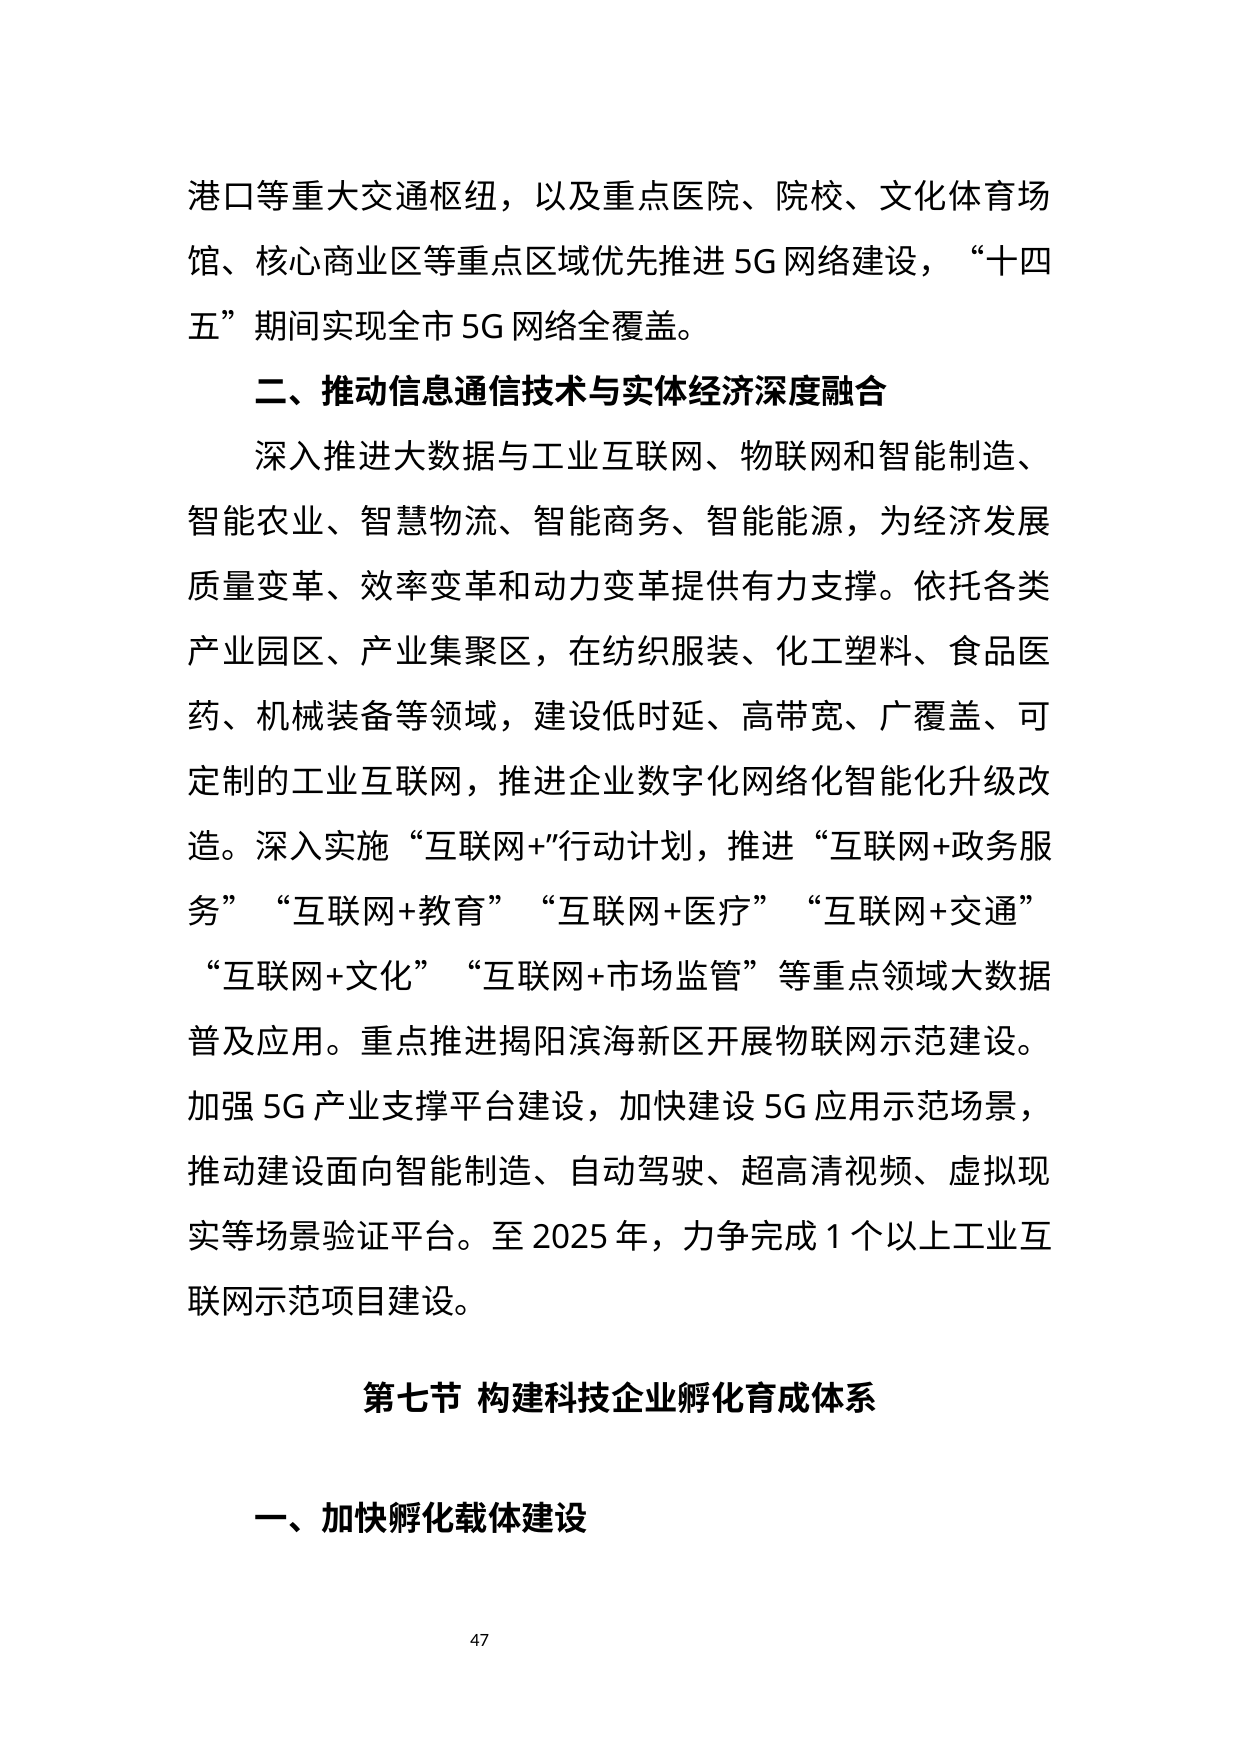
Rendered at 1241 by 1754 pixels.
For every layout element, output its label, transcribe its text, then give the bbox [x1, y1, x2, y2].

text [187, 162, 1053, 357]
text 二、推动信息通信技术与实体经济深度融合 [187, 357, 1053, 422]
text 第七节 构建科技企业孵化育成体系 [187, 1363, 1053, 1428]
text 一、加快孵化载体建设 [187, 1483, 1053, 1548]
text 深入推进大数据与工业互联网、物联网和智能制造、智能农业、智慧物流、智能商务、智能能源，为经济发展质量变革、效率变革和动力变革提供有力支撑。依托各类产业园区、产业集聚区，在纺织服装、化工塑料、食品医药、机械装备等领域，建设低时延、高带宽、广覆盖、可定制的工业互联网，推进企业数字化网络化智能化升级改造。深入实施“互联网+”行动计划，推进“互联网+政务服务”“互联网+教育”“互联网+医疗”“互联网+交通”“互联网+文化”“互联网+市场监管”等重点领域大数据普及应用。重点推进揭阳滨海新区开展物联网示范建设。加强5G产业支撑平台建设，加快建设5G应用示范场景，推动建设面向智能制造、自动驾驶、超高清视频、虚拟现实等场景验证平台。至2025年，力争完成1个以上工业互联网示范项目建设。 [187, 422, 1053, 1332]
